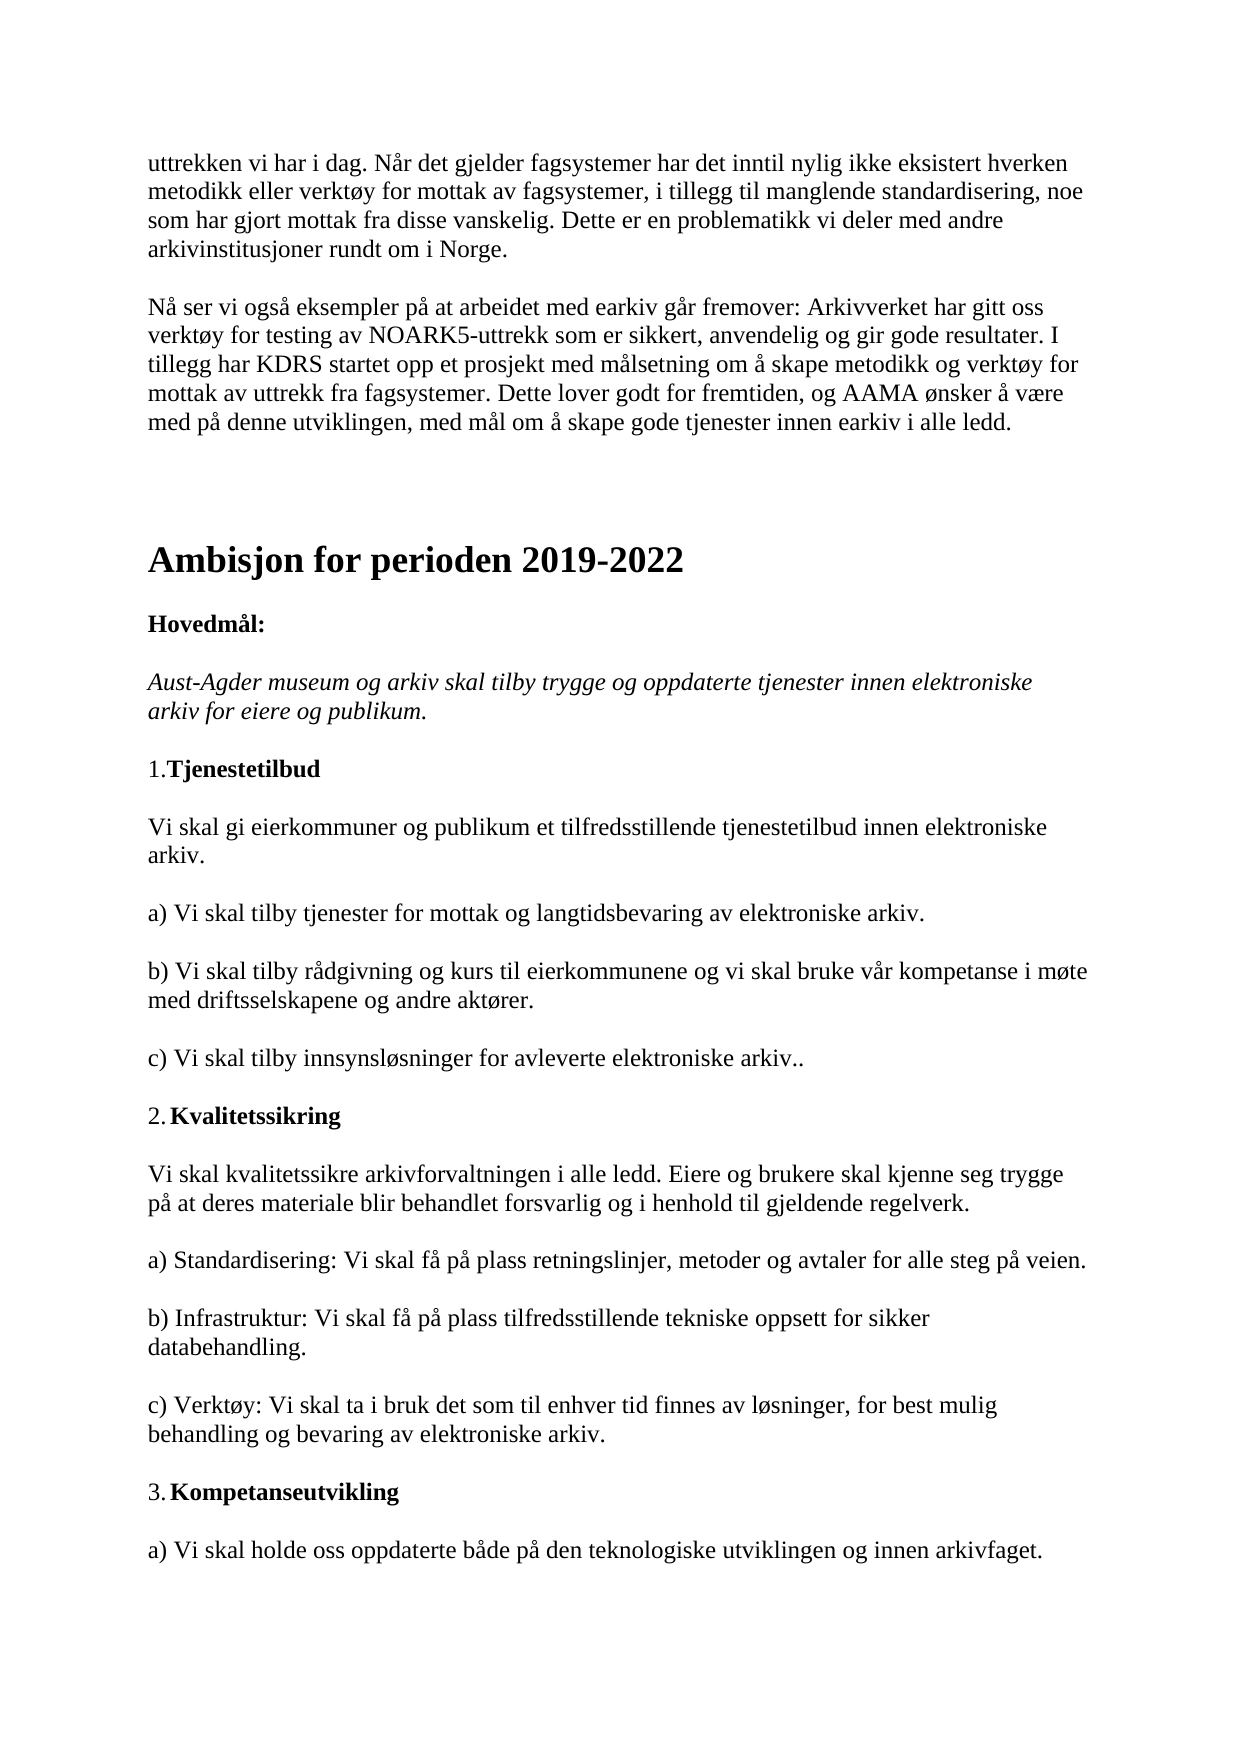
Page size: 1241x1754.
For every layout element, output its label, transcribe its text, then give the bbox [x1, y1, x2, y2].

list 1.Tjenestetilbud [148, 754, 1093, 783]
text Nå ser vi også eksempler på at arbeidet med earkiv går fremover: Arkivverket har gitt oss verktøy for testing av NOARK5-uttrekk som er sikkert, anvendelig og gir gode resultater. I tillegg har KDRS startet opp et prosjekt med målsetning om å skape metodikk og verktøy for mottak av uttrekk fra fagsystemer. Dette lover godt for fremtiden, og AAMA ønsker å være med på denne utviklingen, med mål om å skape gode tjenester innen earkiv i alle ledd. [148, 292, 1093, 436]
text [148, 148, 1093, 263]
list b) Infrastruktur: Vi skal få på plass tilfredsstillende tekniske oppsett for sikker databehandling. [148, 1303, 1093, 1361]
list c) Vi skal tilby innsynsløsninger for avleverte elektroniske arkiv.. [148, 1043, 1093, 1072]
list Vi skal kvalitetssikre arkivforvaltningen i alle ledd. Eiere og brukere skal kjenne seg trygge på at deres materiale blir behandlet forsvarlig og i henhold til gjeldende regelverk. [148, 1159, 1093, 1216]
text Hovedmål: [148, 609, 1093, 638]
list c) Verktøy: Vi skal ta i bruk det som til enhver tid finnes av løsninger, for best mulig behandling og bevaring av elektroniske arkiv. [148, 1390, 1093, 1448]
text Aust-Agder museum og arkiv skal tilby trygge og oppdaterte tjenester innen elektroniske arkiv for eiere og publikum. [148, 667, 1093, 725]
list b) Vi skal tilby rådgivning og kurs til eierkommunene og vi skal bruke vår kompetanse i møte med driftsselskapene og andre aktører. [148, 956, 1093, 1014]
list a) Vi skal holde oss oppdaterte både på den teknologiske utviklingen og innen arkivfaget. [148, 1535, 1093, 1563]
list 2. Kvalitetssikring [148, 1101, 1093, 1130]
list a) Standardisering: Vi skal få på plass retningslinjer, metoder og avtaler for alle steg på veien. [148, 1246, 1093, 1274]
subtitle Ambisjon for perioden 2019-2022 [148, 537, 1093, 580]
list a) Vi skal tilby tjenester for mottak og langtidsbevaring av elektroniske arkiv. [148, 898, 1093, 927]
list Vi skal gi eierkommuner og publikum et tilfredsstillende tjenestetilbud innen elektroniske arkiv. [148, 812, 1093, 869]
list 3. Kompetanseutvikling [148, 1477, 1093, 1506]
